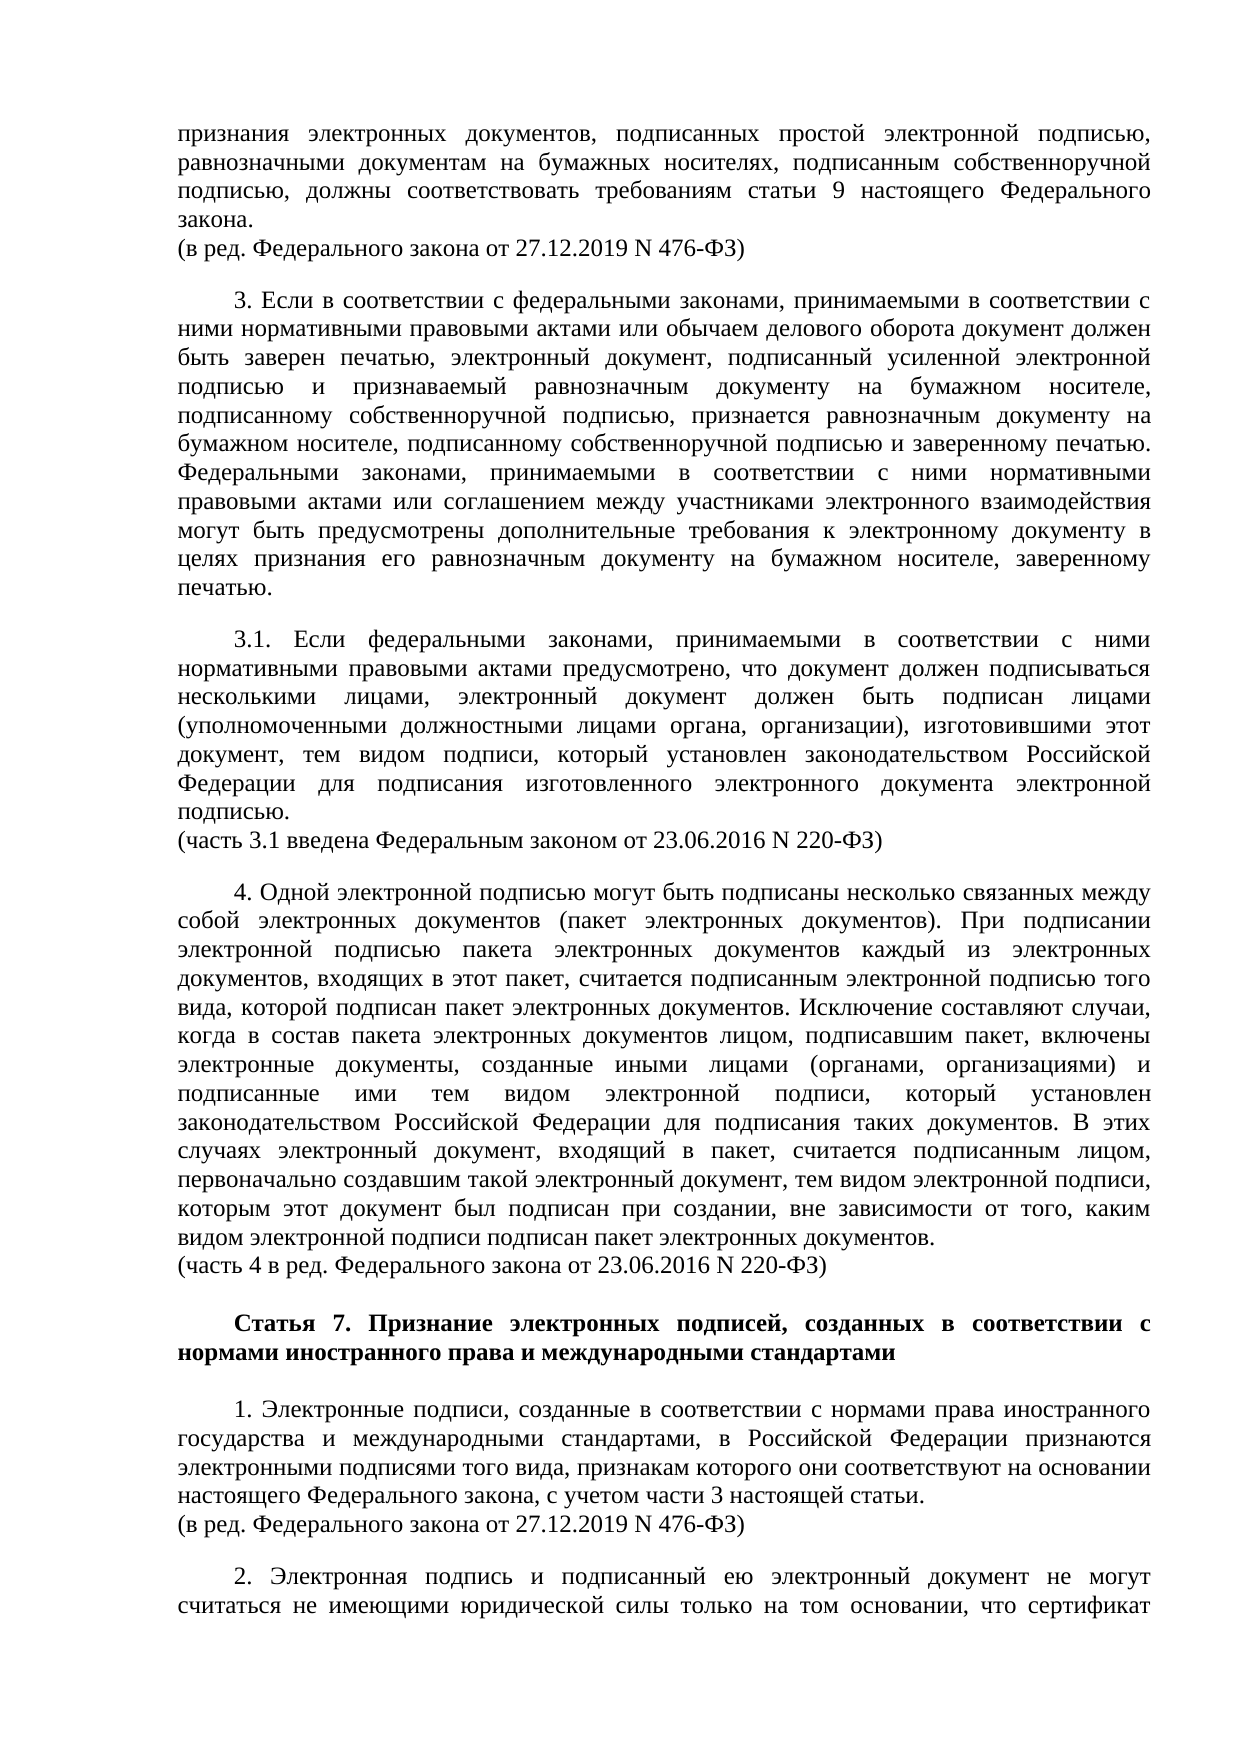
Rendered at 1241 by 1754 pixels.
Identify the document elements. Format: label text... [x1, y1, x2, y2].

text 3. Если в соответствии с федеральными законами, принимаемыми в соответствии с ними нормативными правовыми актами или обычаем делового оборота документ должен быть заверен печатью, электронный документ, подписанный усиленной электронной подписью и признаваемый равнозначным документу на бумажном носителе, подписанному собственноручной подписью, признается равнозначным документу на бумажном носителе, подписанному собственноручной подписью и заверенному печатью. Федеральными законами, принимаемыми в соответствии с ними нормативными правовыми актами или соглашением между участниками электронного взаимодействия могут быть предусмотрены дополнительные требования к электронному документу в целях признания его равнозначным документу на бумажном носителе, заверенному печатью. [177, 285, 1152, 601]
text 3.1. Если федеральными законами, принимаемыми в соответствии с ними нормативными правовыми актами предусмотрено, что документ должен подписываться несколькими лицами, электронный документ должен быть подписан лицами (уполномоченными должностными лицами органа, организации), изготовившими этот документ, тем видом подписи, который установлен законодательством Российской Федерации для подписания изготовленного электронного документа электронной подписью. [177, 624, 1152, 825]
text (в ред. Федерального закона от 27.12.2019 N 476-ФЗ) [177, 233, 1152, 262]
text 4. Одной электронной подписью могут быть подписаны несколько связанных между собой электронных документов (пакет электронных документов). При подписании электронной подписью пакета электронных документов каждый из электронных документов, входящих в этот пакет, считается подписанным электронной подписью того вида, которой подписан пакет электронных документов. Исключение составляют случаи, когда в состав пакета электронных документов лицом, подписавшим пакет, включены электронные документы, созданные иными лицами (органами, организациями) и подписанные ими тем видом электронной подписи, который установлен законодательством Российской Федерации для подписания таких документов. В этих случаях электронный документ, входящий в пакет, считается подписанным лицом, первоначально создавшим такой электронный документ, тем видом электронной подписи, которым этот документ был подписан при создании, вне зависимости от того, каким видом электронной подписи подписан пакет электронных документов. [177, 877, 1152, 1251]
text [177, 1561, 1152, 1618]
text 1. Электронные подписи, созданные в соответствии с нормами права иностранного государства и международными стандартами, в Российской Федерации признаются электронными подписями того вида, признакам которого они соответствуют на основании настоящего Федерального закона, с учетом части 3 настоящей статьи. [177, 1394, 1152, 1509]
text (в ред. Федерального закона от 27.12.2019 N 476-ФЗ) [177, 1509, 1152, 1538]
text (часть 4 в ред. Федерального закона от 23.06.2016 N 220-ФЗ) [177, 1251, 1152, 1279]
title Статья 7. Признание электронных подписей, созданных в соответствии с нормами иностранного права и международными стандартами [177, 1308, 1152, 1366]
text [177, 118, 1152, 233]
text (часть 3.1 введена Федеральным законом от 23.06.2016 N 220-ФЗ) [177, 825, 1152, 854]
